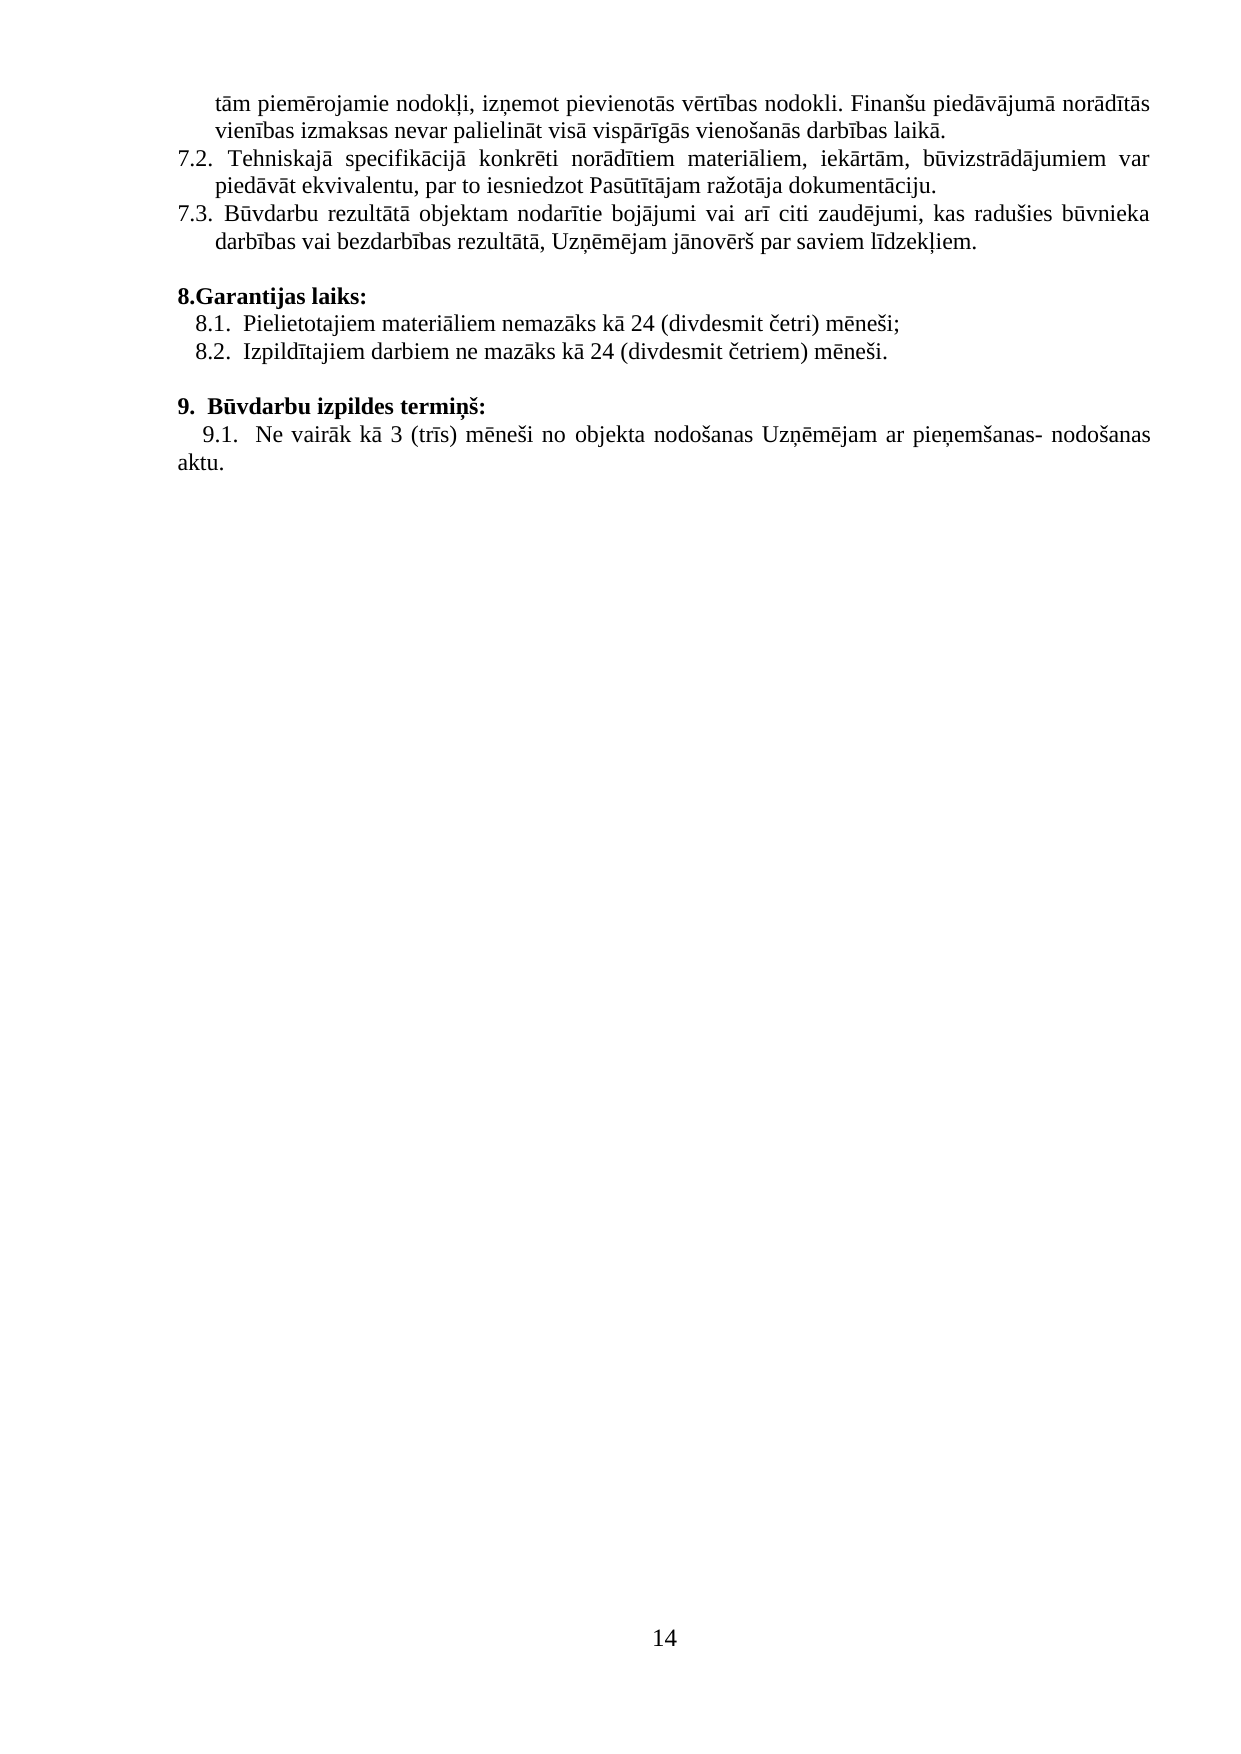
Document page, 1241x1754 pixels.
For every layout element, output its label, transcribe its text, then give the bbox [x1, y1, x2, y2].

text 8.2. Izpildītajiem darbiem ne mazāks kā 24 (divdesmit četriem) mēneši. [177, 337, 1152, 365]
text 8.1. Pielietotajiem materiāliem nemazāks kā 24 (divdesmit četri) mēneši; [177, 309, 1152, 337]
list Tehniskajā specifikācijā konkrēti norādītiem materiāliem, iekārtām, būvizstrādājumiem var piedāvāt ekvivalentu, par to iesniedzot Pasūtītājam ražotāja dokumentāciju. [177, 144, 1152, 199]
text 8.Garantijas laiks: [177, 282, 1152, 309]
list Būvdarbu rezultātā objektam nodarītie bojājumi vai arī citi zaudējumi, kas radušies būvnieka darbības vai bezdarbības rezultātā, Uzņēmējam jānovērš par saviem līdzekļiem. [177, 199, 1152, 254]
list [177, 89, 1152, 144]
text 9.1. Ne vairāk kā 3 (trīs) mēneši no objekta nodošanas Uzņēmējam ar pieņemšanas- nodošanas aktu. [177, 420, 1152, 475]
text 9. Būvdarbu izpildes termiņš: [177, 392, 1152, 420]
